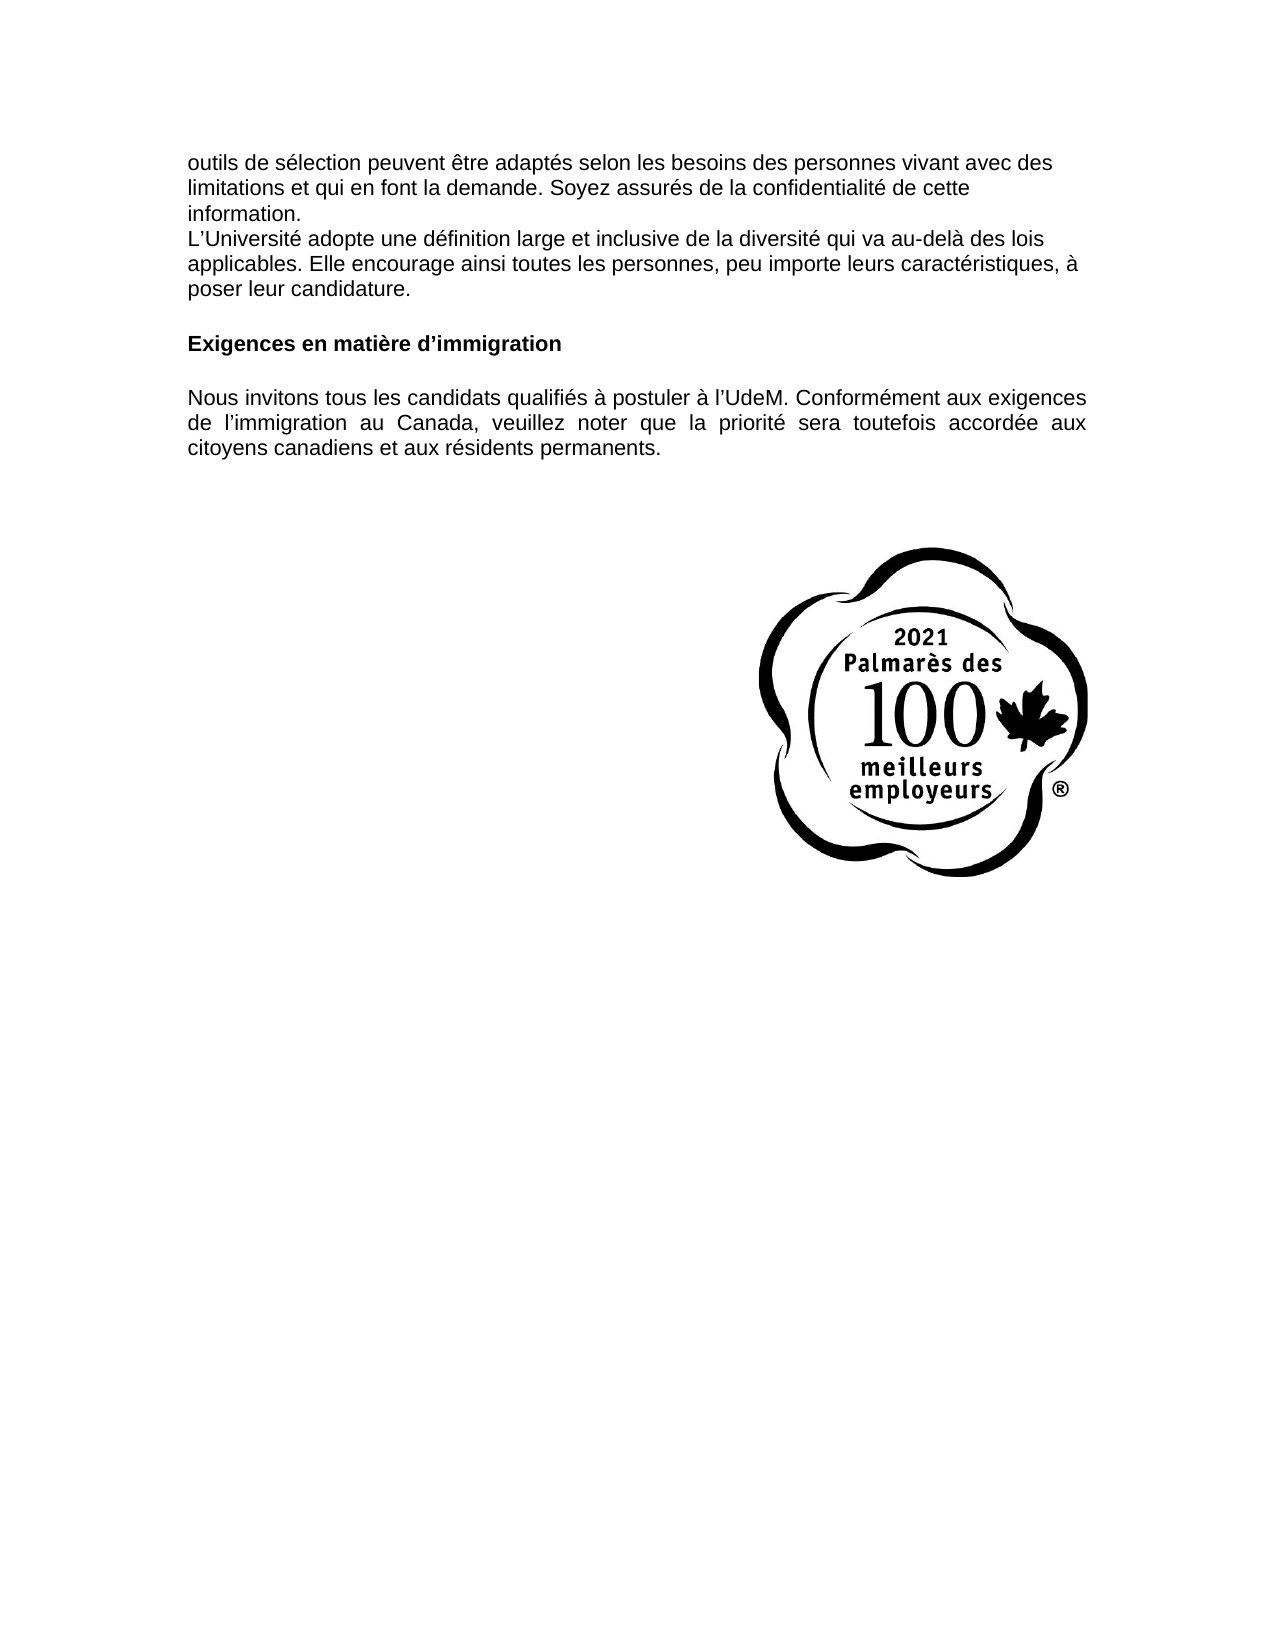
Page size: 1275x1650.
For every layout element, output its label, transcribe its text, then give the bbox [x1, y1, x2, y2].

text Nous invitons tous les candidats qualifiés à postuler à l’UdeM. Conformément aux exigences de l’immigration au Canada, veuillez noter que la priorité sera toutefois accordée aux citoyens canadiens et aux résidents permanents. [187, 385, 1087, 460]
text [187, 150, 1087, 301]
picture [758, 547, 1088, 877]
text Exigences en matière d’immigration [187, 330, 1087, 356]
